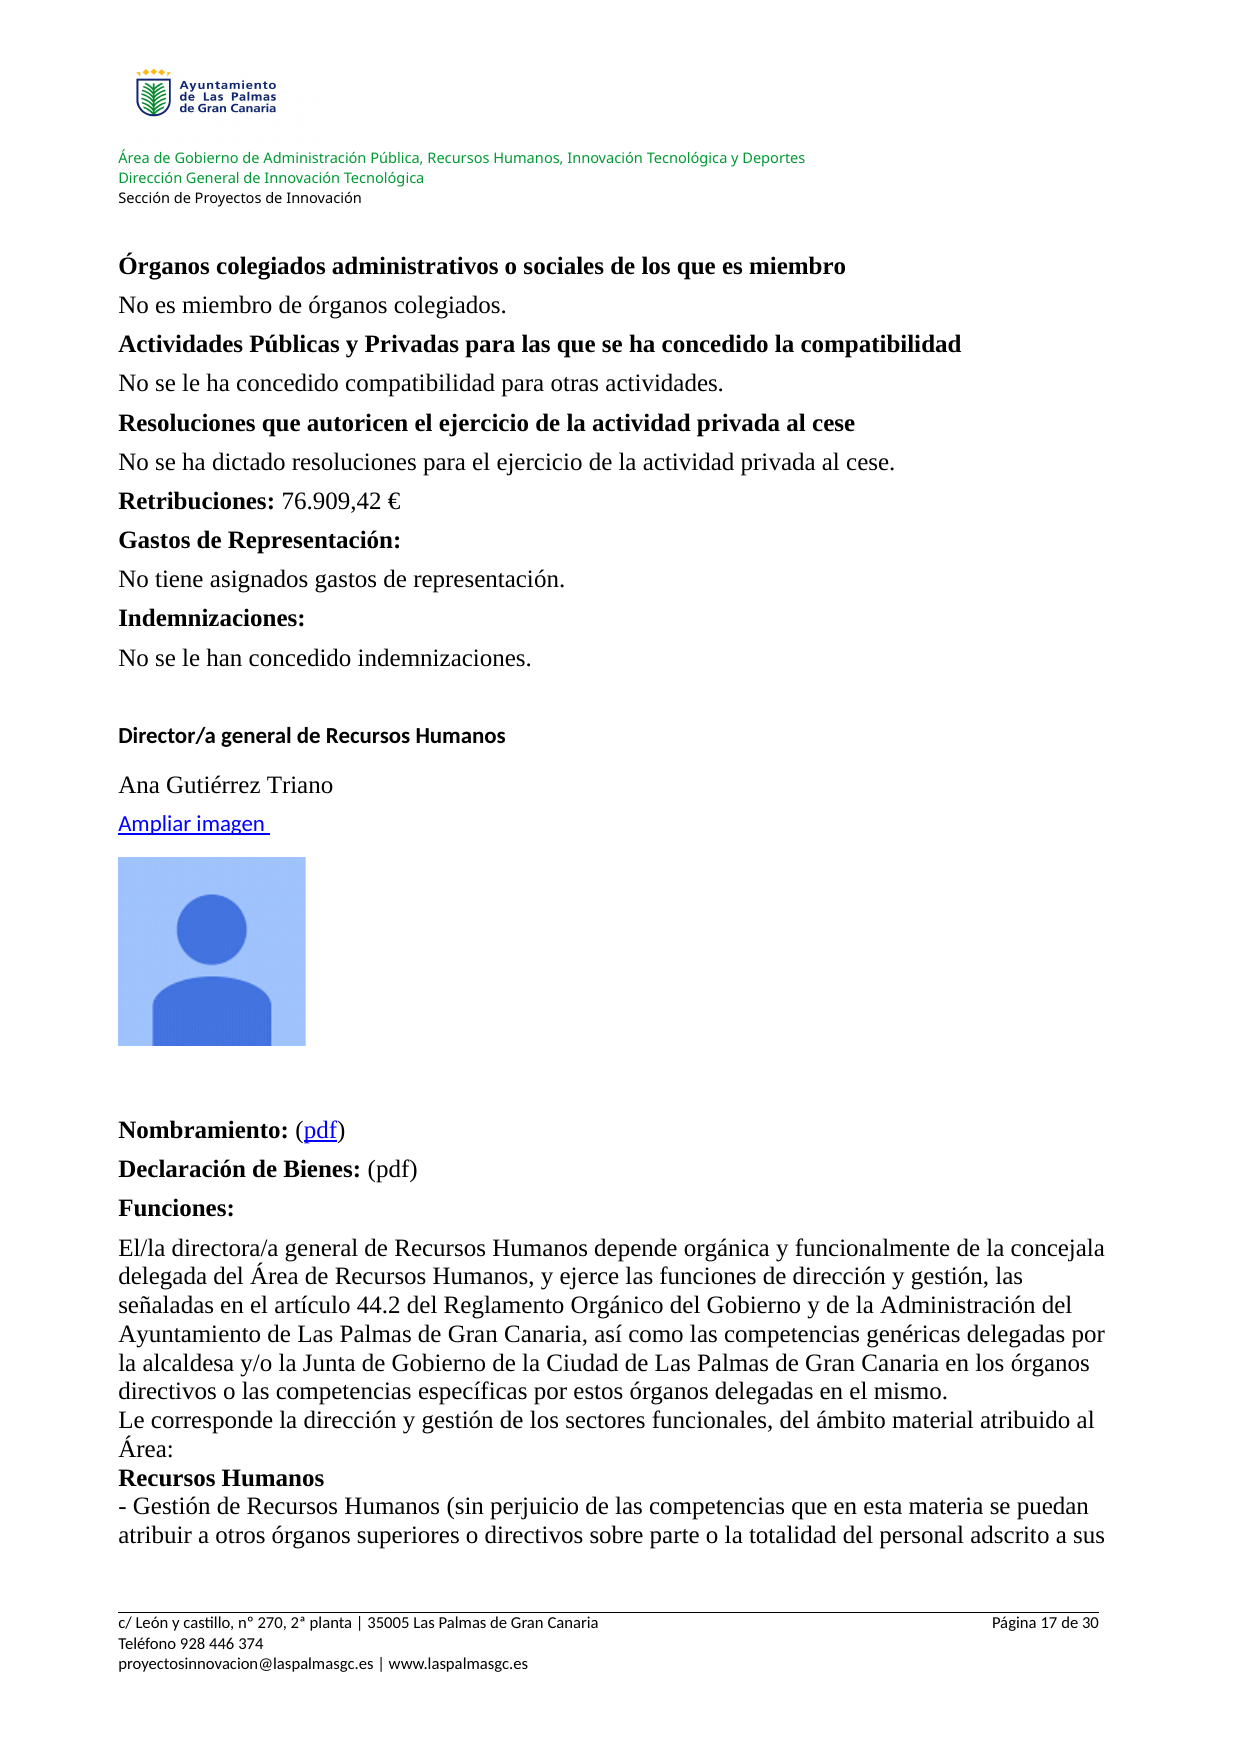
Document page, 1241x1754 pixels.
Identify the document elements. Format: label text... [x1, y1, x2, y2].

text No es miembro de órganos colegiados. [118, 290, 1122, 319]
picture [118, 857, 306, 1046]
picture [118, 65, 336, 144]
text No se le han concedido indemnizaciones. [118, 643, 1122, 671]
text Funciones: [118, 1193, 1122, 1222]
subtitle Director/a general de Recursos Humanos [118, 721, 1122, 749]
text Retribuciones: 76.909,42 € [118, 486, 1122, 515]
text Ana Gutiérrez Triano [118, 770, 1122, 799]
text Resoluciones que autoricen el ejercicio de la actividad privada al cese [118, 408, 1122, 436]
text Indemnizaciones: [118, 603, 1122, 632]
text No tiene asignados gastos de representación. [118, 564, 1122, 593]
text Nombramiento: (pdf) [118, 1115, 1122, 1144]
text Actividades Públicas y Privadas para las que se ha concedido la compatibilidad [118, 329, 1122, 358]
text No se ha dictado resoluciones para el ejercicio de la actividad privada al cese. [118, 447, 1122, 476]
text Órganos colegiados administrativos o sociales de los que es miembro [118, 251, 1122, 280]
text Gastos de Representación: [118, 525, 1122, 554]
text No se le ha concedido compatibilidad para otras actividades. [118, 368, 1122, 397]
text Declaración de Bienes: (pdf) [118, 1154, 1122, 1183]
text Ampliar imagen [118, 809, 1122, 837]
